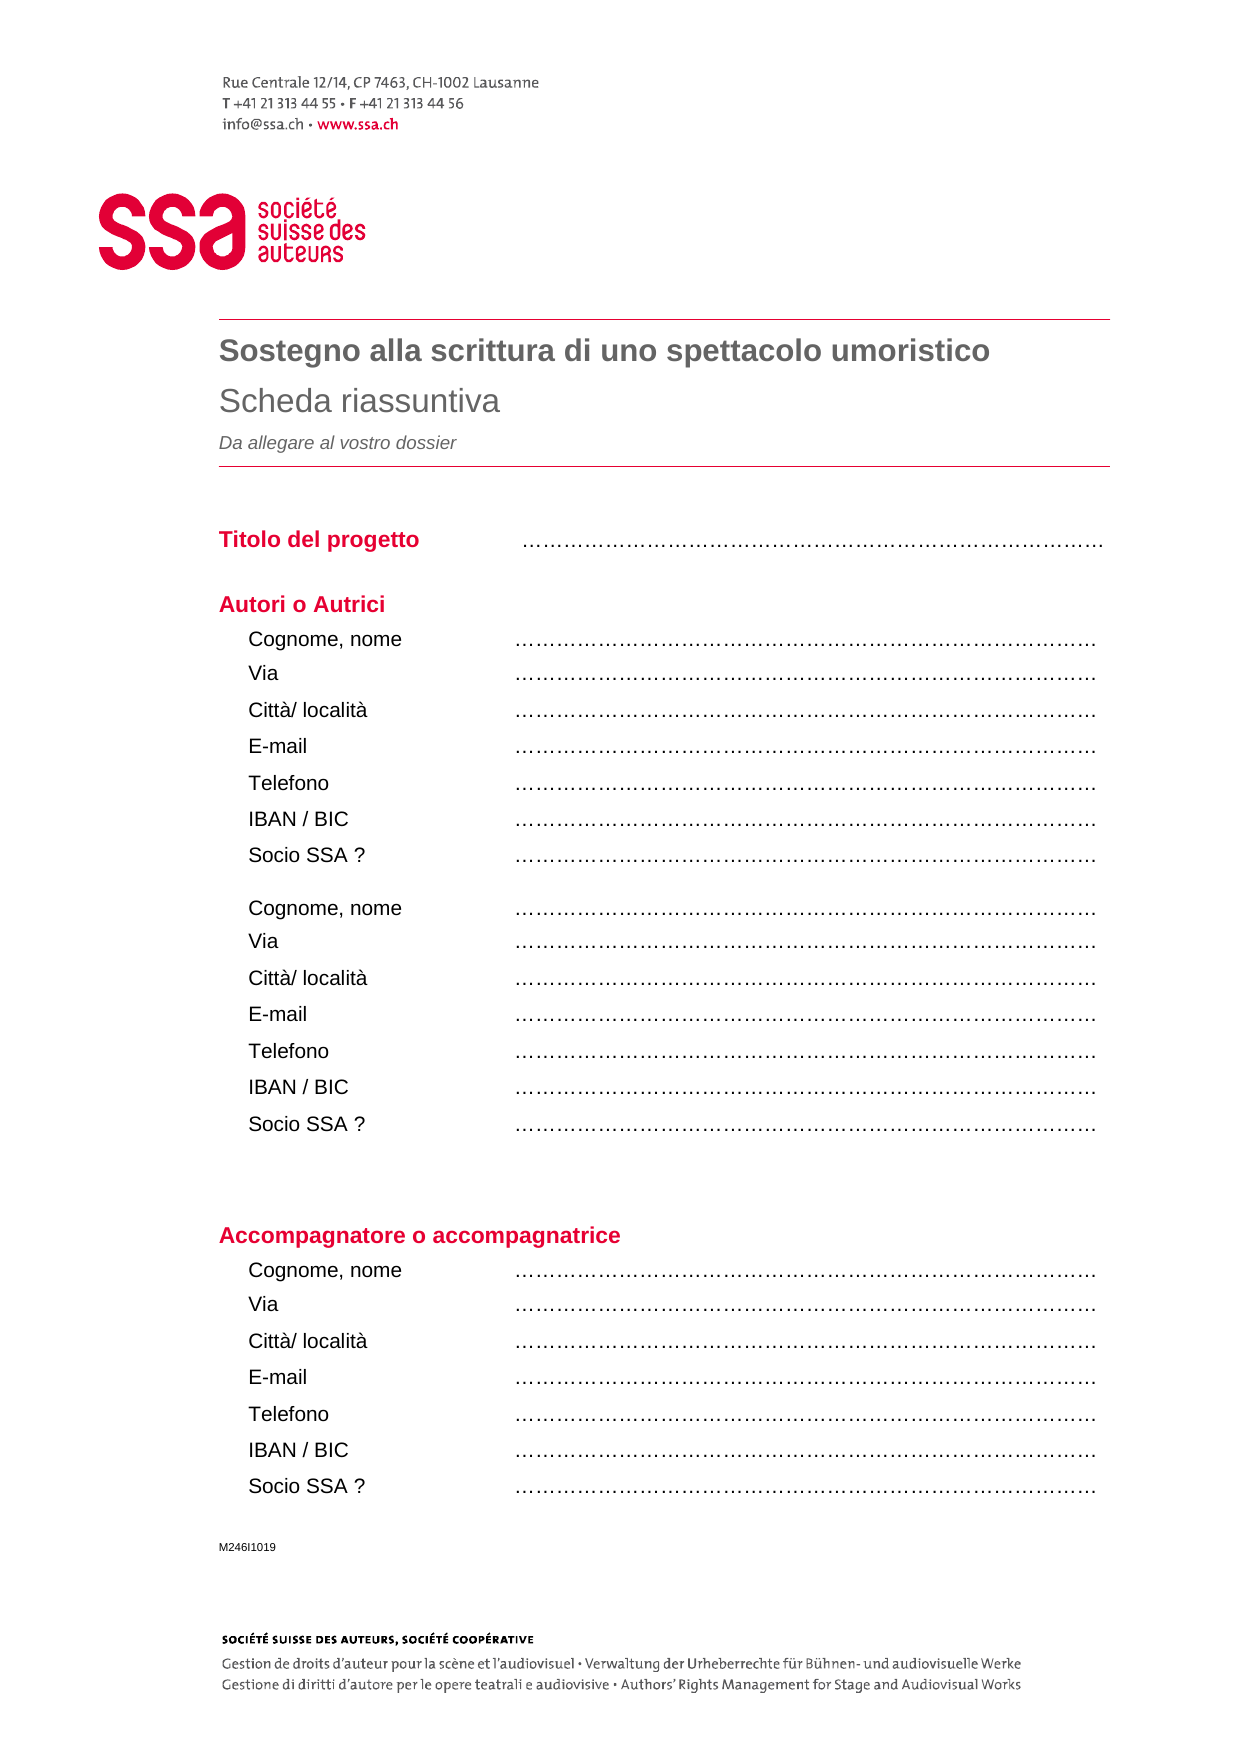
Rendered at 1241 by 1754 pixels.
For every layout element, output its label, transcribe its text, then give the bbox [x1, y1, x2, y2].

text Socio SSA ? ………………………………………………………………………… [218, 1474, 1110, 1498]
text Telefono ………………………………………………………………………… [248, 1039, 1110, 1063]
text E-mail ………………………………………………………………………… [248, 1002, 1110, 1026]
text Sostegno alla scrittura di uno spettacolo umoristico [218, 332, 1110, 368]
text Via ………………………………………………………………………… [248, 1292, 1110, 1316]
text Scheda riassuntiva [218, 381, 1110, 419]
text Titolo del progetto ………………………………………………………………………… [218, 512, 1110, 552]
text Socio SSA ? ………………………………………………………………………… [218, 843, 1110, 867]
text Città/ località ………………………………………………………………………… [248, 697, 1110, 721]
text Autori o Autrici [218, 564, 1110, 617]
text Via ………………………………………………………………………… [248, 661, 1110, 685]
text IBAN / BIC ………………………………………………………………………… [248, 807, 1110, 831]
text Città/ località ………………………………………………………………………… [248, 1328, 1110, 1352]
text IBAN / BIC ………………………………………………………………………… [248, 1438, 1110, 1462]
text Cognome, nome ………………………………………………………………………… [248, 1258, 1110, 1282]
text Cognome, nome ………………………………………………………………………… [248, 627, 1110, 651]
text Socio SSA ? ………………………………………………………………………… [218, 1112, 1110, 1136]
text Telefono ………………………………………………………………………… [248, 770, 1110, 794]
text Telefono ………………………………………………………………………… [248, 1401, 1110, 1425]
text IBAN / BIC ………………………………………………………………………… [248, 1075, 1110, 1099]
text Città/ località ………………………………………………………………………… [248, 966, 1110, 990]
text Cognome, nome ………………………………………………………………………… [248, 895, 1110, 919]
text Da allegare al vostro dossier [218, 432, 1110, 453]
text E-mail ………………………………………………………………………… [248, 1365, 1110, 1389]
text Via ………………………………………………………………………… [248, 929, 1110, 953]
text Accompagnatore o accompagnatrice [218, 1222, 1110, 1248]
text E-mail ………………………………………………………………………… [248, 734, 1110, 758]
